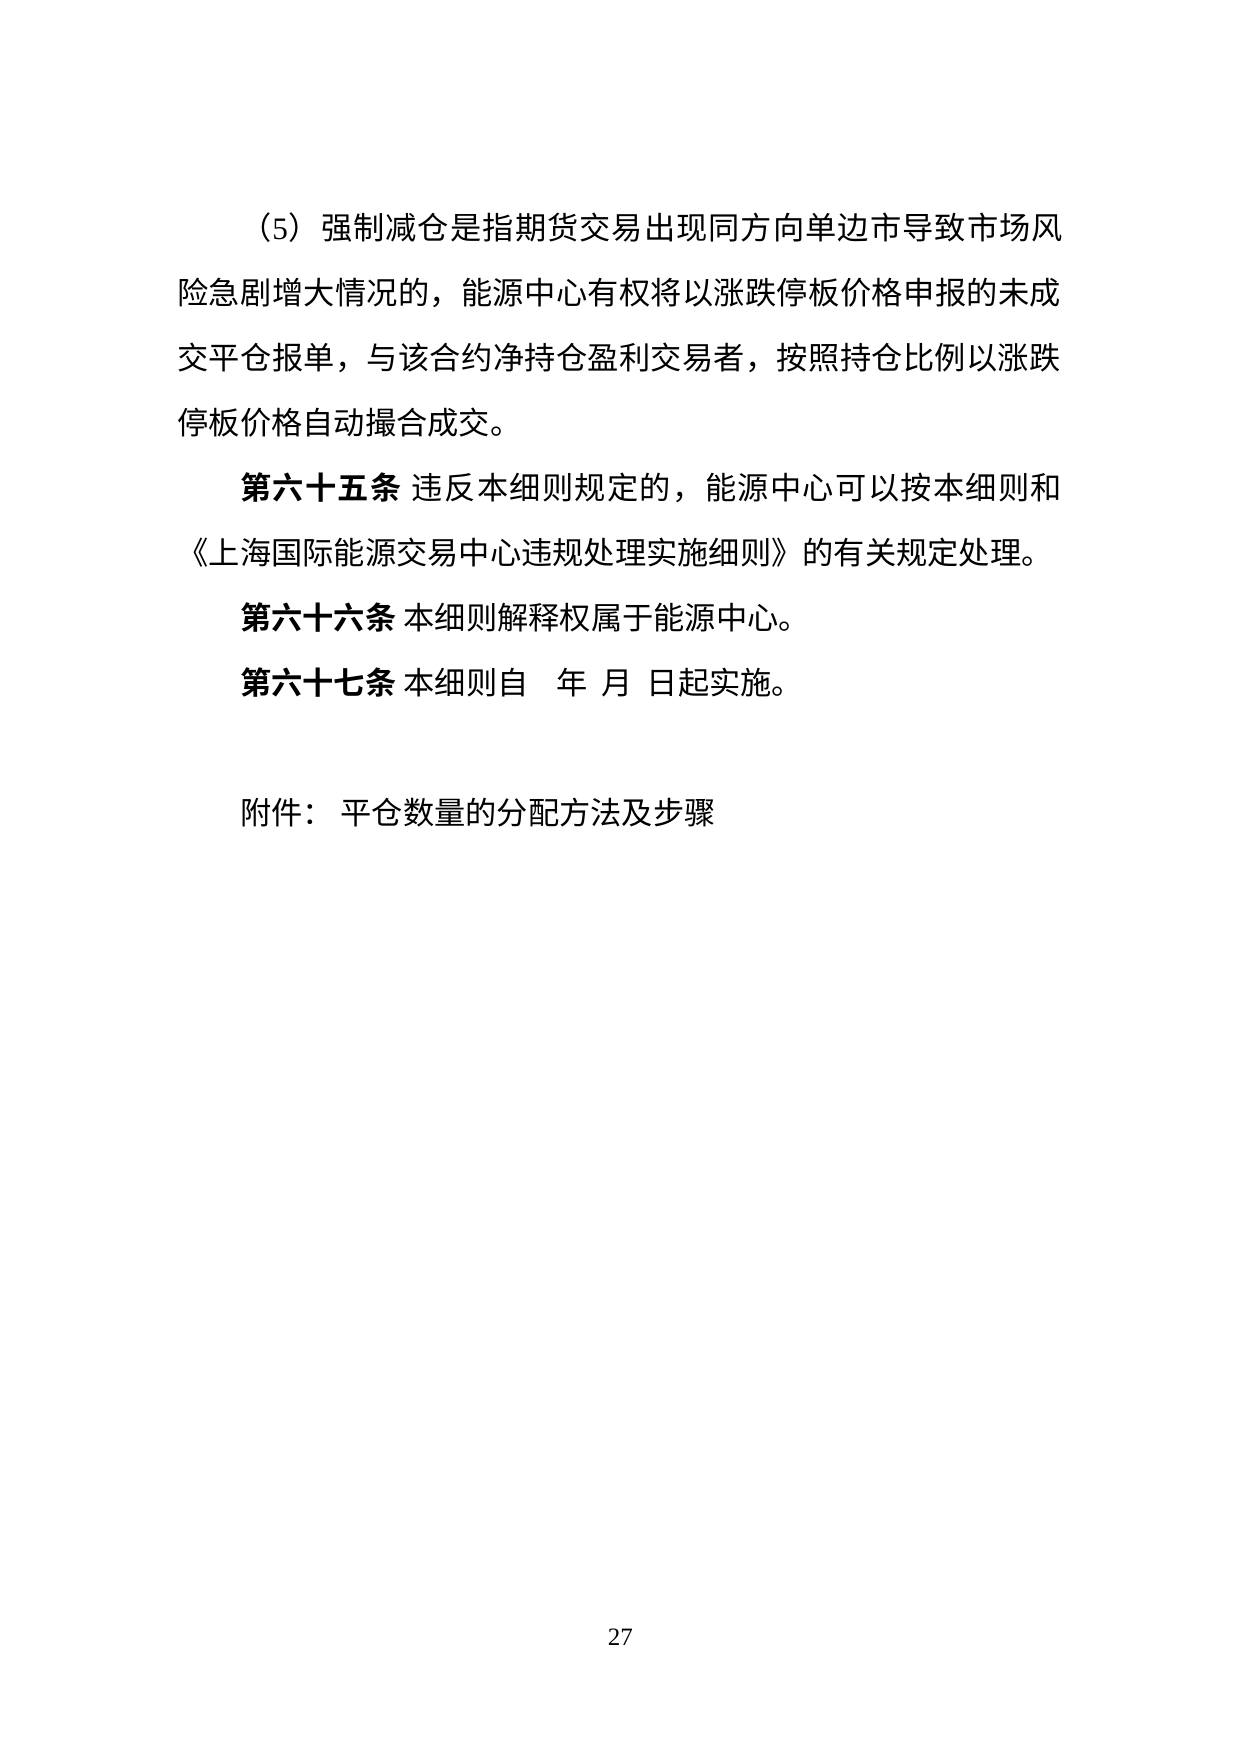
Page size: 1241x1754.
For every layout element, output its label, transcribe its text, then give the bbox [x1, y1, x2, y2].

text 附件： 平仓数量的分配方法及步骤 [177, 778, 1063, 843]
text 第六十五条 违反本细则规定的，能源中心可以按本细则和《上海国际能源交易中心违规处理实施细则》的有关规定处理。 [177, 453, 1063, 583]
text （5）强制减仓是指期货交易出现同方向单边市导致市场风险急剧增大情况的，能源中心有权将以涨跌停板价格申报的未成交平仓报单，与该合约净持仓盈利交易者，按照持仓比例以涨跌停板价格自动撮合成交。 [177, 193, 1063, 453]
text 第六十七条 本细则自 年 月 日起实施。 [177, 648, 1063, 713]
text 第六十六条 本细则解释权属于能源中心。 [177, 583, 1063, 648]
